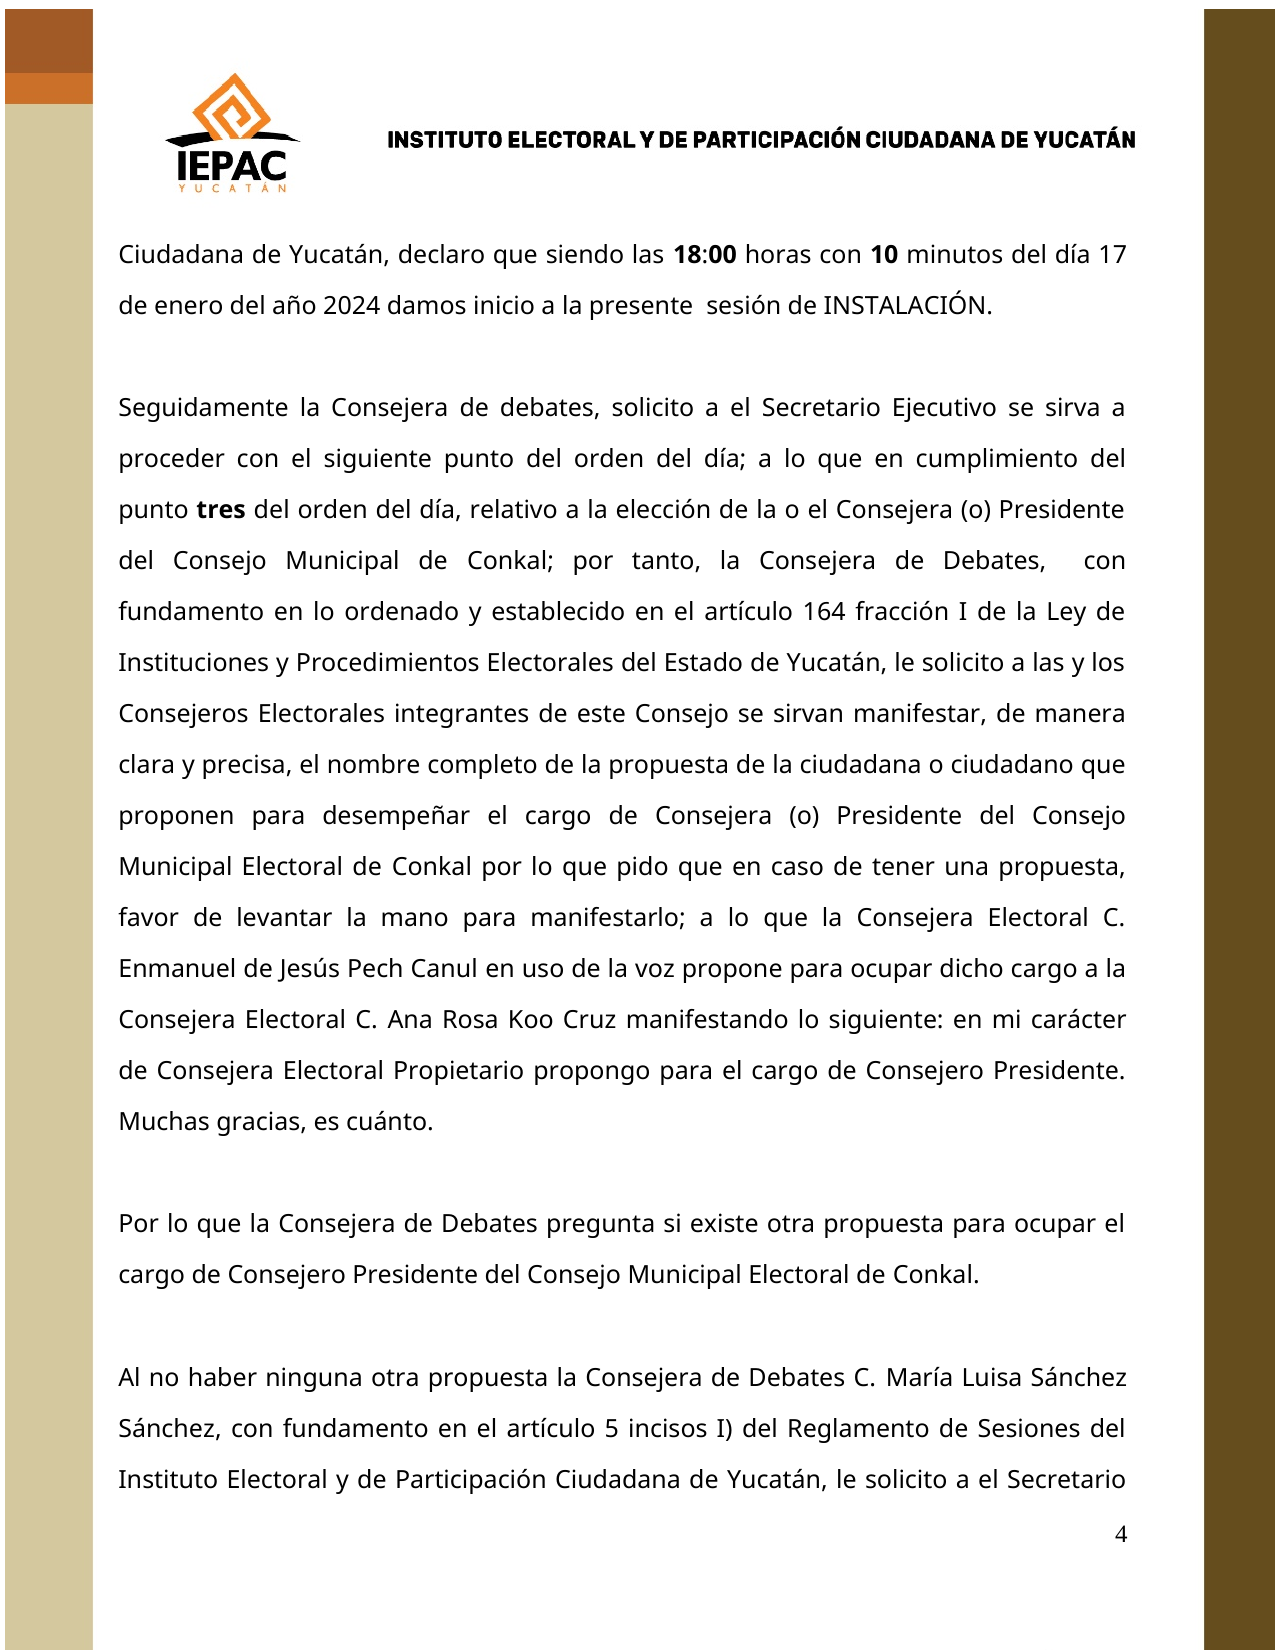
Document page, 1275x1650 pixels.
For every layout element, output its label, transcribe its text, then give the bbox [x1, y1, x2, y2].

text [118, 236, 1127, 321]
picture [5, 9, 1275, 1650]
text Seguidamente la Consejera de debates, solicito a el Secretario Ejecutivo se sirva a proceder con el siguiente punto del orden del día; a lo que en cumplimiento del punto tres del orden del día, relativo a la elección de la o el Consejera (o) Presidente del Consejo Municipal de Conkal; por tanto, la Consejera de Debates, con fundamento en lo ordenado y establecido en el artículo 164 fracción I de la Ley de Instituciones y Procedimientos Electorales del Estado de Yucatán, le solicito a las y los Consejeros Electorales integrantes de este Consejo se sirvan manifestar, de manera clara y precisa, el nombre completo de la propuesta de la ciudadana o ciudadano que proponen para desempeñar el cargo de Consejera (o) Presidente del Consejo Municipal Electoral de Conkal por lo que pido que en caso de tener una propuesta, favor de levantar la mano para manifestarlo; a lo que la Consejera Electoral C. Enmanuel de Jesús Pech Canul en uso de la voz propone para ocupar dicho cargo a la Consejera Electoral C. Ana Rosa Koo Cruz manifestando lo siguiente: en mi carácter de Consejera Electoral Propietario propongo para el cargo de Consejero Presidente. Muchas gracias, es cuánto. [118, 389, 1127, 1138]
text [118, 1359, 1127, 1495]
text Por lo que la Consejera de Debates pregunta si existe otra propuesta para ocupar el cargo de Consejero Presidente del Consejo Municipal Electoral de Conkal. [118, 1206, 1127, 1291]
